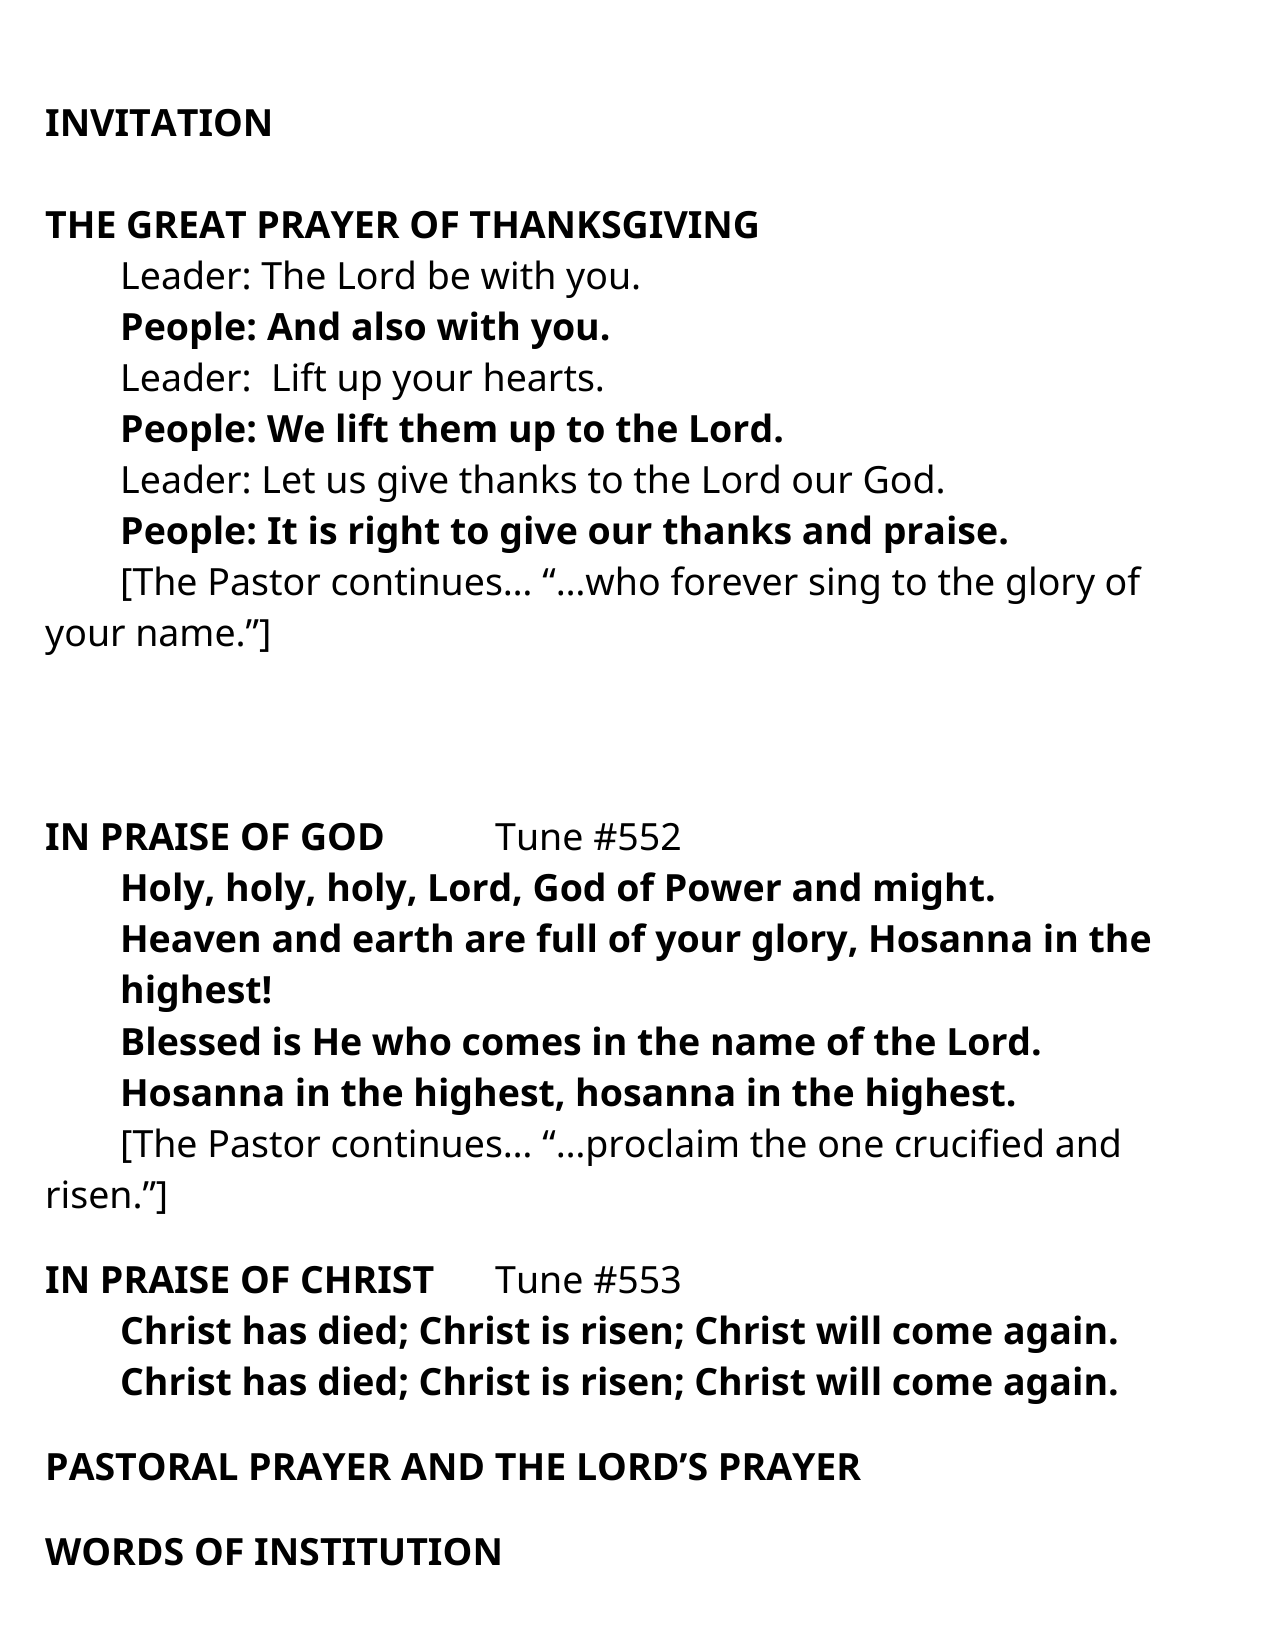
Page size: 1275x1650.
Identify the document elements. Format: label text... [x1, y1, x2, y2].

text Holy, holy, holy, Lord, God of Power and might. [45, 862, 1230, 913]
text Leader: The Lord be with you. [45, 249, 1230, 300]
text Christ has died; Christ is risen; Christ will come again. [45, 1304, 1230, 1355]
text WORDS OF INSTITUTION [45, 1525, 1230, 1576]
text Leader: Let us give thanks to the Lord our God. [45, 453, 1230, 504]
text Blessed is He who comes in the name of the Lord. [45, 1015, 1230, 1066]
text People: It is right to give our thanks and praise. [45, 504, 1230, 555]
subtitle THE GREAT PRAYER OF THANKSGIVING [45, 198, 1230, 249]
text Leader: Lift up your hearts. [45, 351, 1230, 402]
text PASTORAL PRAYER AND THE LORD’S PRAYER [45, 1440, 1230, 1491]
text Christ has died; Christ is risen; Christ will come again. [45, 1355, 1230, 1406]
subtitle INVITATION [45, 96, 1230, 147]
text People: We lift them up to the Lord. [45, 402, 1230, 453]
text Heaven and earth are full of your glory, Hosanna in the highest! [120, 913, 1230, 1015]
text People: And also with you. [45, 300, 1230, 351]
text IN PRAISE OF GOD Tune #552 [45, 811, 1230, 862]
text Hosanna in the highest, hosanna in the highest. [45, 1066, 1230, 1117]
text IN PRAISE OF CHRIST Tune #553 [45, 1253, 1230, 1304]
text [The Pastor continues… “…who forever sing to the glory of your name.”] [45, 555, 1230, 657]
text [The Pastor continues… “…proclaim the one crucified and risen.”] [45, 1117, 1230, 1219]
